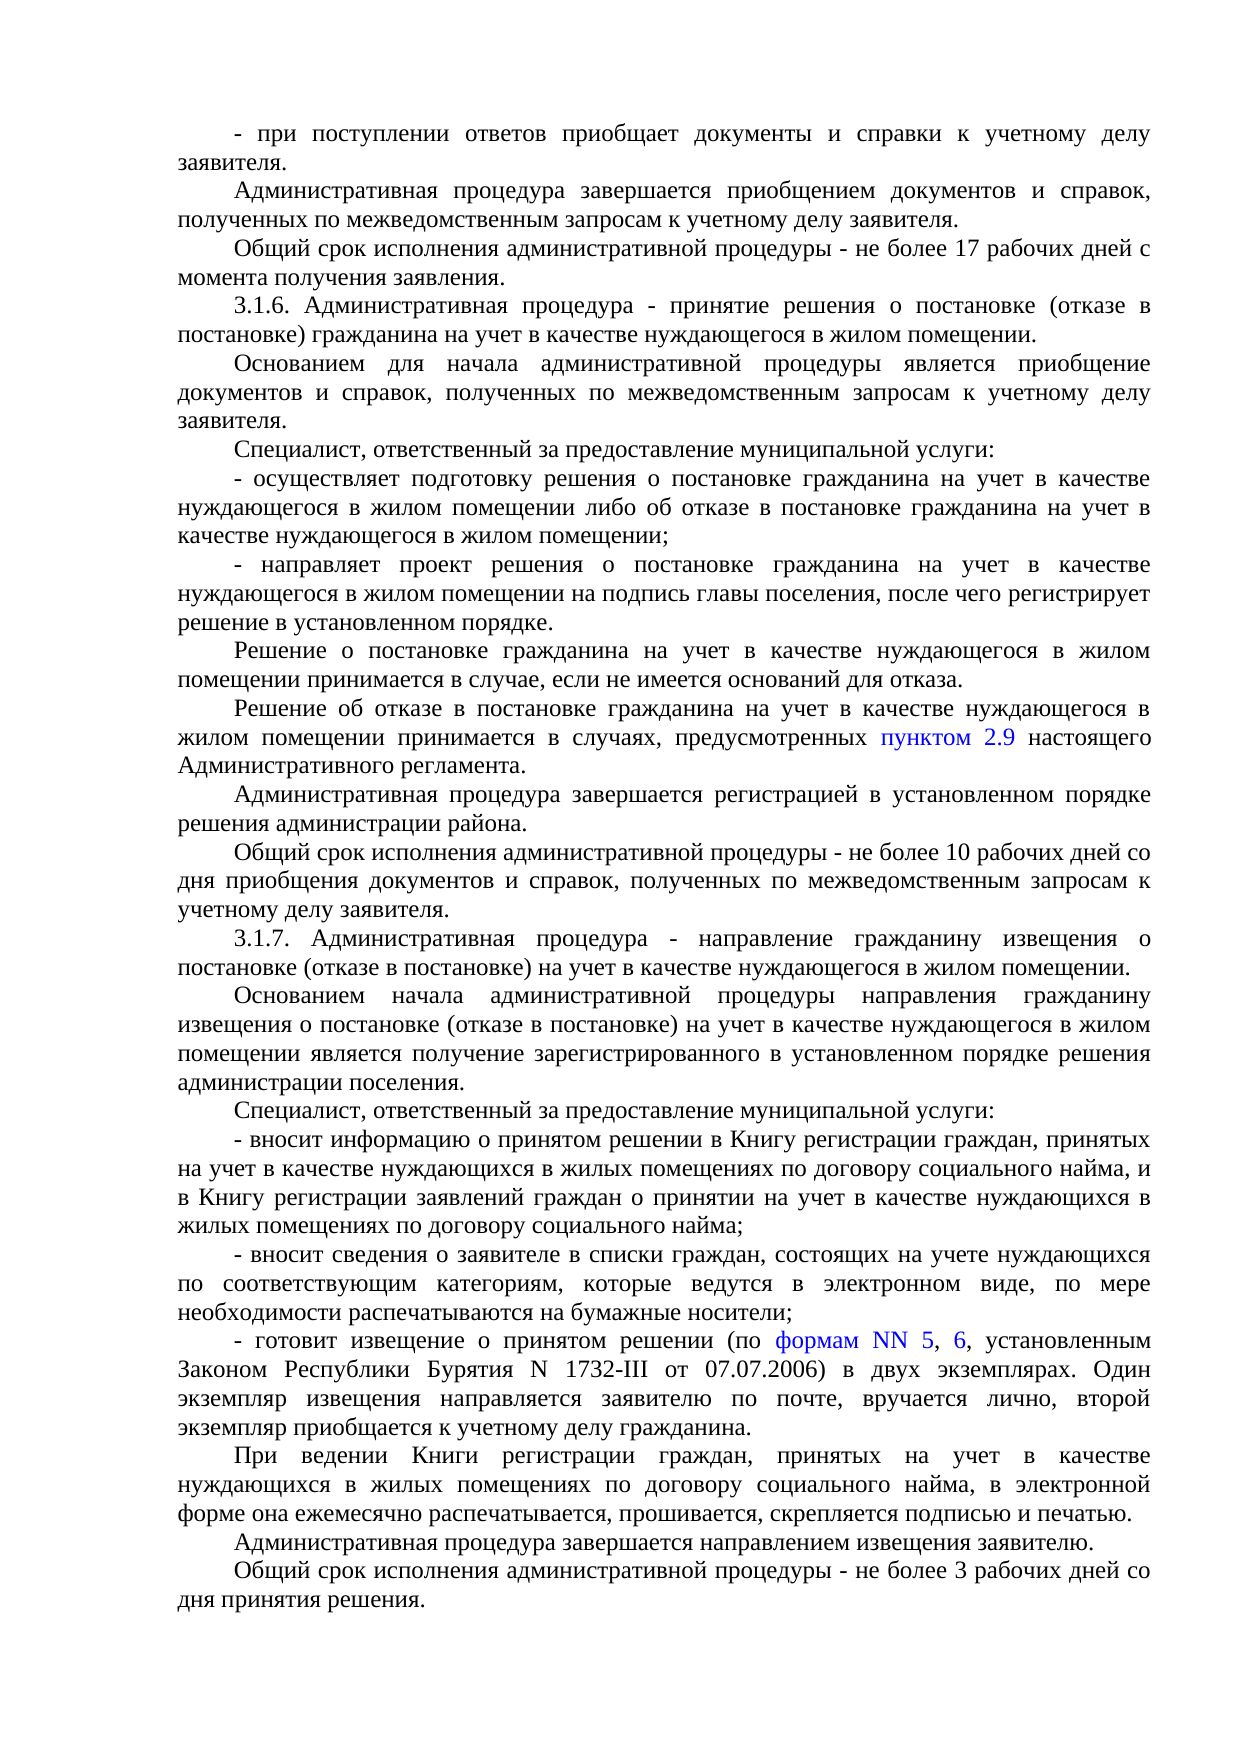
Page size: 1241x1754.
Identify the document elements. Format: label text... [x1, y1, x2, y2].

text - осуществляет подготовку решения о постановке гражданина на учет в качестве нуждающегося в жилом помещении либо об отказе в постановке гражданина на учет в качестве нуждающегося в жилом помещении; [177, 463, 1152, 549]
text Решение о постановке гражданина на учет в качестве нуждающегося в жилом помещении принимается в случае, если не имеется оснований для отказа. [177, 636, 1152, 693]
text 3.1.7. Административная процедура - направление гражданину извещения о постановке (отказе в постановке) на учет в качестве нуждающегося в жилом помещении. [177, 923, 1152, 981]
text Основанием для начала административной процедуры является приобщение документов и справок, полученных по межведомственным запросам к учетному делу заявителя. [177, 348, 1152, 434]
text Административная процедура завершается направлением извещения заявителю. [177, 1527, 1152, 1556]
text Общий срок исполнения административной процедуры - не более 17 рабочих дней с момента получения заявления. [177, 233, 1152, 291]
text 3.1.6. Административная процедура - принятие решения о постановке (отказе в постановке) гражданина на учет в качестве нуждающегося в жилом помещении. [177, 291, 1152, 348]
text - при поступлении ответов приобщает документы и справки к учетному делу заявителя. [177, 118, 1152, 176]
text - направляет проект решения о постановке гражданина на учет в качестве нуждающегося в жилом помещении на подпись главы поселения, после чего регистрирует решение в установленном порядке. [177, 549, 1152, 636]
text Основанием начала административной процедуры направления гражданину извещения о постановке (отказе в постановке) на учет в качестве нуждающегося в жилом помещении является получение зарегистрированного в установленном порядке решения администрации поселения. [177, 981, 1152, 1096]
text Общий срок исполнения административной процедуры - не более 10 рабочих дней со дня приобщения документов и справок, полученных по межведомственным запросам к учетному делу заявителя. [177, 837, 1152, 923]
text Специалист, ответственный за предоставление муниципальной услуги: [177, 1096, 1152, 1124]
text Административная процедура завершается приобщением документов и справок, полученных по межведомственным запросам к учетному делу заявителя. [177, 176, 1152, 233]
text Общий срок исполнения административной процедуры - не более 3 рабочих дней со дня принятия решения. [177, 1556, 1152, 1613]
text Специалист, ответственный за предоставление муниципальной услуги: [177, 434, 1152, 463]
text Административная процедура завершается регистрацией в установленном порядке решения администрации района. [177, 779, 1152, 837]
text Решение об отказе в постановке гражданина на учет в качестве нуждающегося в жилом помещении принимается в случаях, предусмотренных пунктом 2.9 настоящего Административного регламента. [177, 693, 1152, 779]
text - вносит сведения о заявителе в списки граждан, состоящих на учете нуждающихся по соответствующим категориям, которые ведутся в электронном виде, по мере необходимости распечатываются на бумажные носители; [177, 1239, 1152, 1326]
text При ведении Книги регистрации граждан, принятых на учет в качестве нуждающихся в жилых помещениях по договору социального найма, в электронной форме она ежемесячно распечатывается, прошивается, скрепляется подписью и печатью. [177, 1441, 1152, 1527]
text - вносит информацию о принятом решении в Книгу регистрации граждан, принятых на учет в качестве нуждающихся в жилых помещениях по договору социального найма, и в Книгу регистрации заявлений граждан о принятии на учет в качестве нуждающихся в жилых помещениях по договору социального найма; [177, 1124, 1152, 1239]
text - готовит извещение о принятом решении (по формам NN 5, 6, установленным Законом Республики Бурятия N 1732-III от 07.07.2006) в двух экземплярах. Один экземпляр извещения направляется заявителю по почте, вручается лично, второй экземпляр приобщается к учетному делу гражданина. [177, 1326, 1152, 1441]
